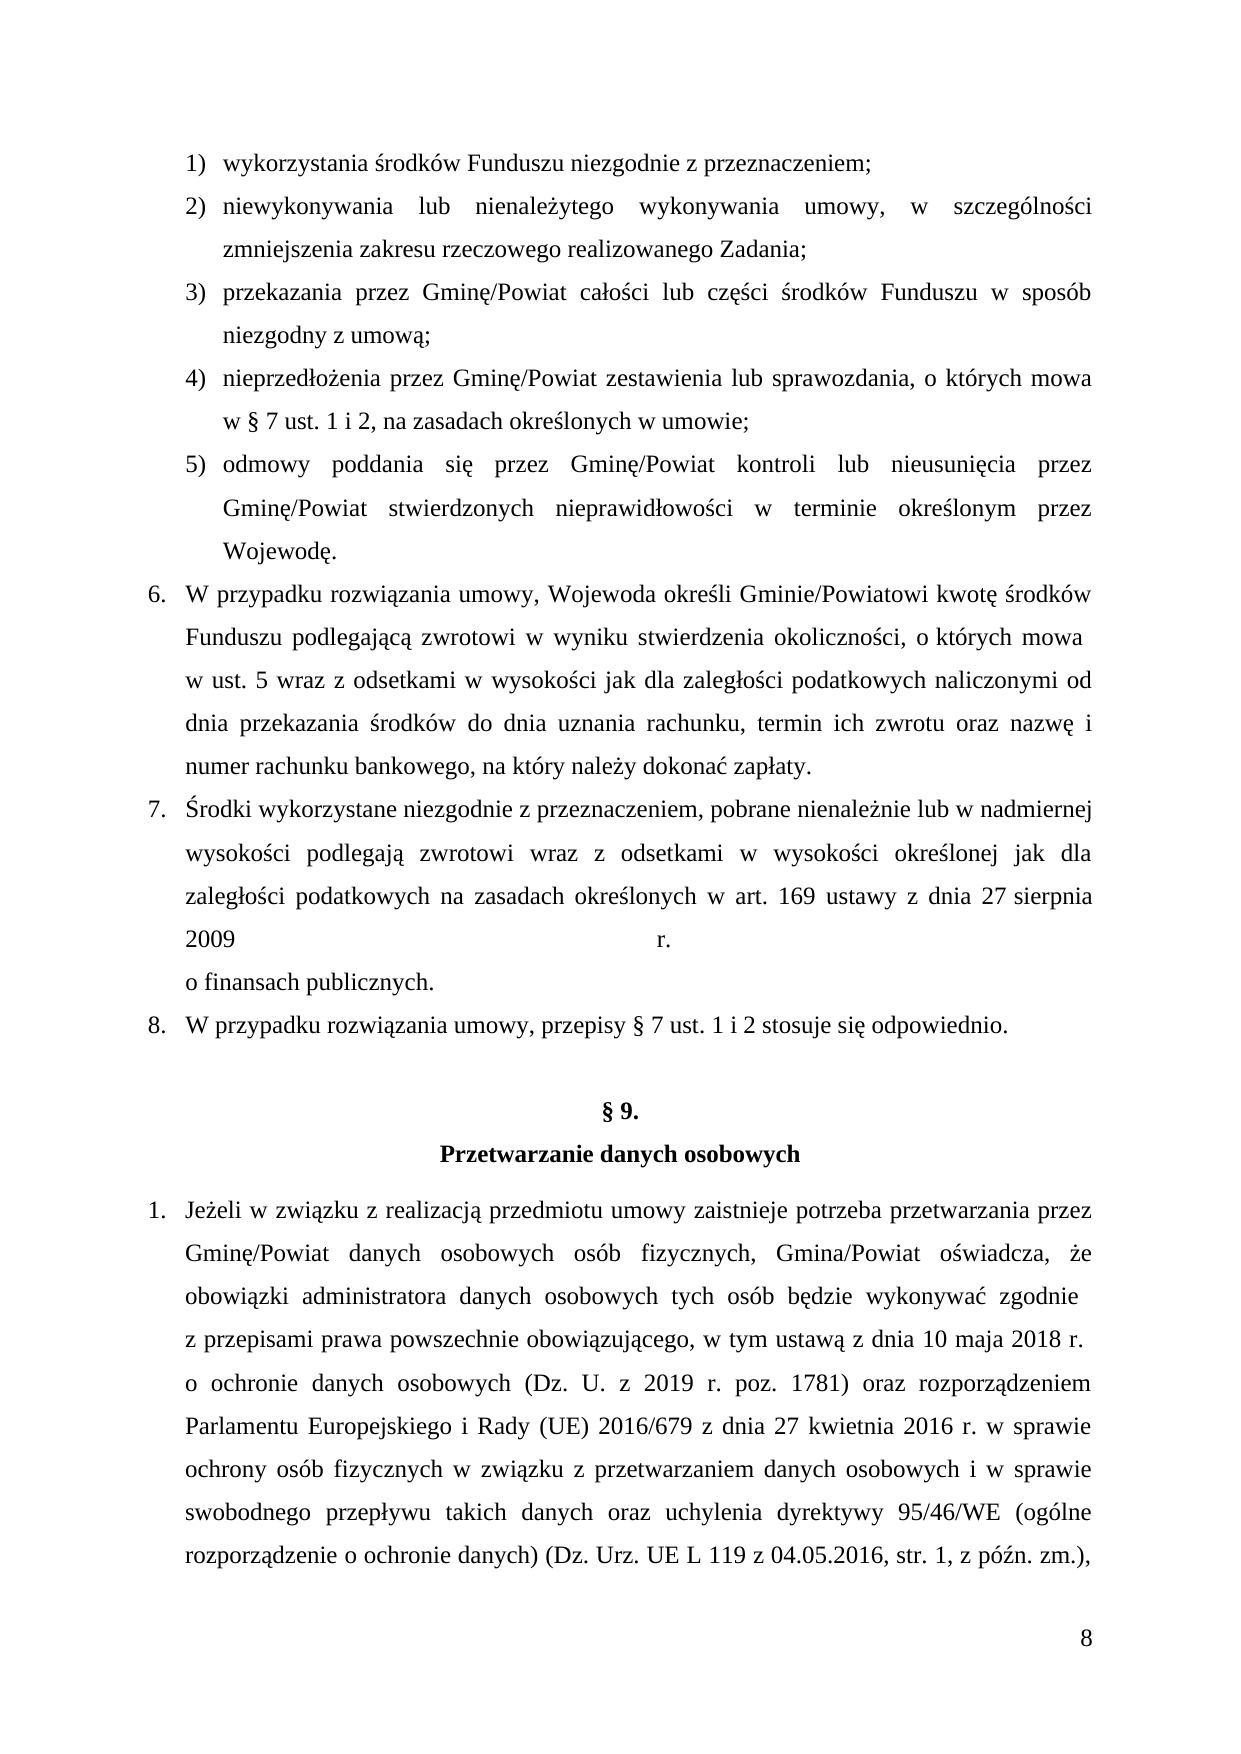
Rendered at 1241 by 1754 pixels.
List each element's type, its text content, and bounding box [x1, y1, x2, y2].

list przekazania przez Gminę/Powiat całości lub części środków Funduszu w sposób niezgodny z umową; [185, 277, 1093, 349]
list W przypadku rozwiązania umowy, Wojewoda określi Gminie/Powiatowi kwotę środków Funduszu podlegającą zwrotowi w wyniku stwierdzenia okoliczności, o których mowa w ust. 5 wraz z odsetkami w wysokości jak dla zaległości podatkowych naliczonymi od dnia przekazania środków do dnia uznania rachunku, termin ich zwrotu oraz nazwę i numer rachunku bankowego, na który należy dokonać zapłaty. [148, 579, 1093, 780]
text Przetwarzanie danych osobowych [148, 1139, 1093, 1168]
list wykorzystania środków Funduszu niezgodnie z przeznaczeniem; [185, 148, 1093, 176]
list niewykonywania lub nienależytego wykonywania umowy, w szczególności zmniejszenia zakresu rzeczowego realizowanego Zadania; [185, 191, 1093, 263]
list Środki wykorzystane niezgodnie z przeznaczeniem, pobrane nienależnie lub w nadmiernej wysokości podlegają zwrotowi wraz z odsetkami w wysokości określonej jak dla zaległości podatkowych na zasadach określonych w art. 169 ustawy z dnia 27 sierpnia 2009 r. o finansach publicznych. [148, 794, 1093, 996]
list nieprzedłożenia przez Gminę/Powiat zestawienia lub sprawozdania, o których mowa w § 7 ust. 1 i 2, na zasadach określonych w umowie; [185, 363, 1093, 435]
list W przypadku rozwiązania umowy, przepisy § 7 ust. 1 i 2 stosuje się odpowiednio. [148, 1010, 1093, 1039]
text § 9. [148, 1096, 1093, 1125]
list odmowy poddania się przez Gminę/Powiat kontroli lub nieusunięcia przez Gminę/Powiat stwierdzonych nieprawidłowości w terminie określonym przez Wojewodę. [185, 449, 1093, 564]
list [148, 1195, 1093, 1569]
